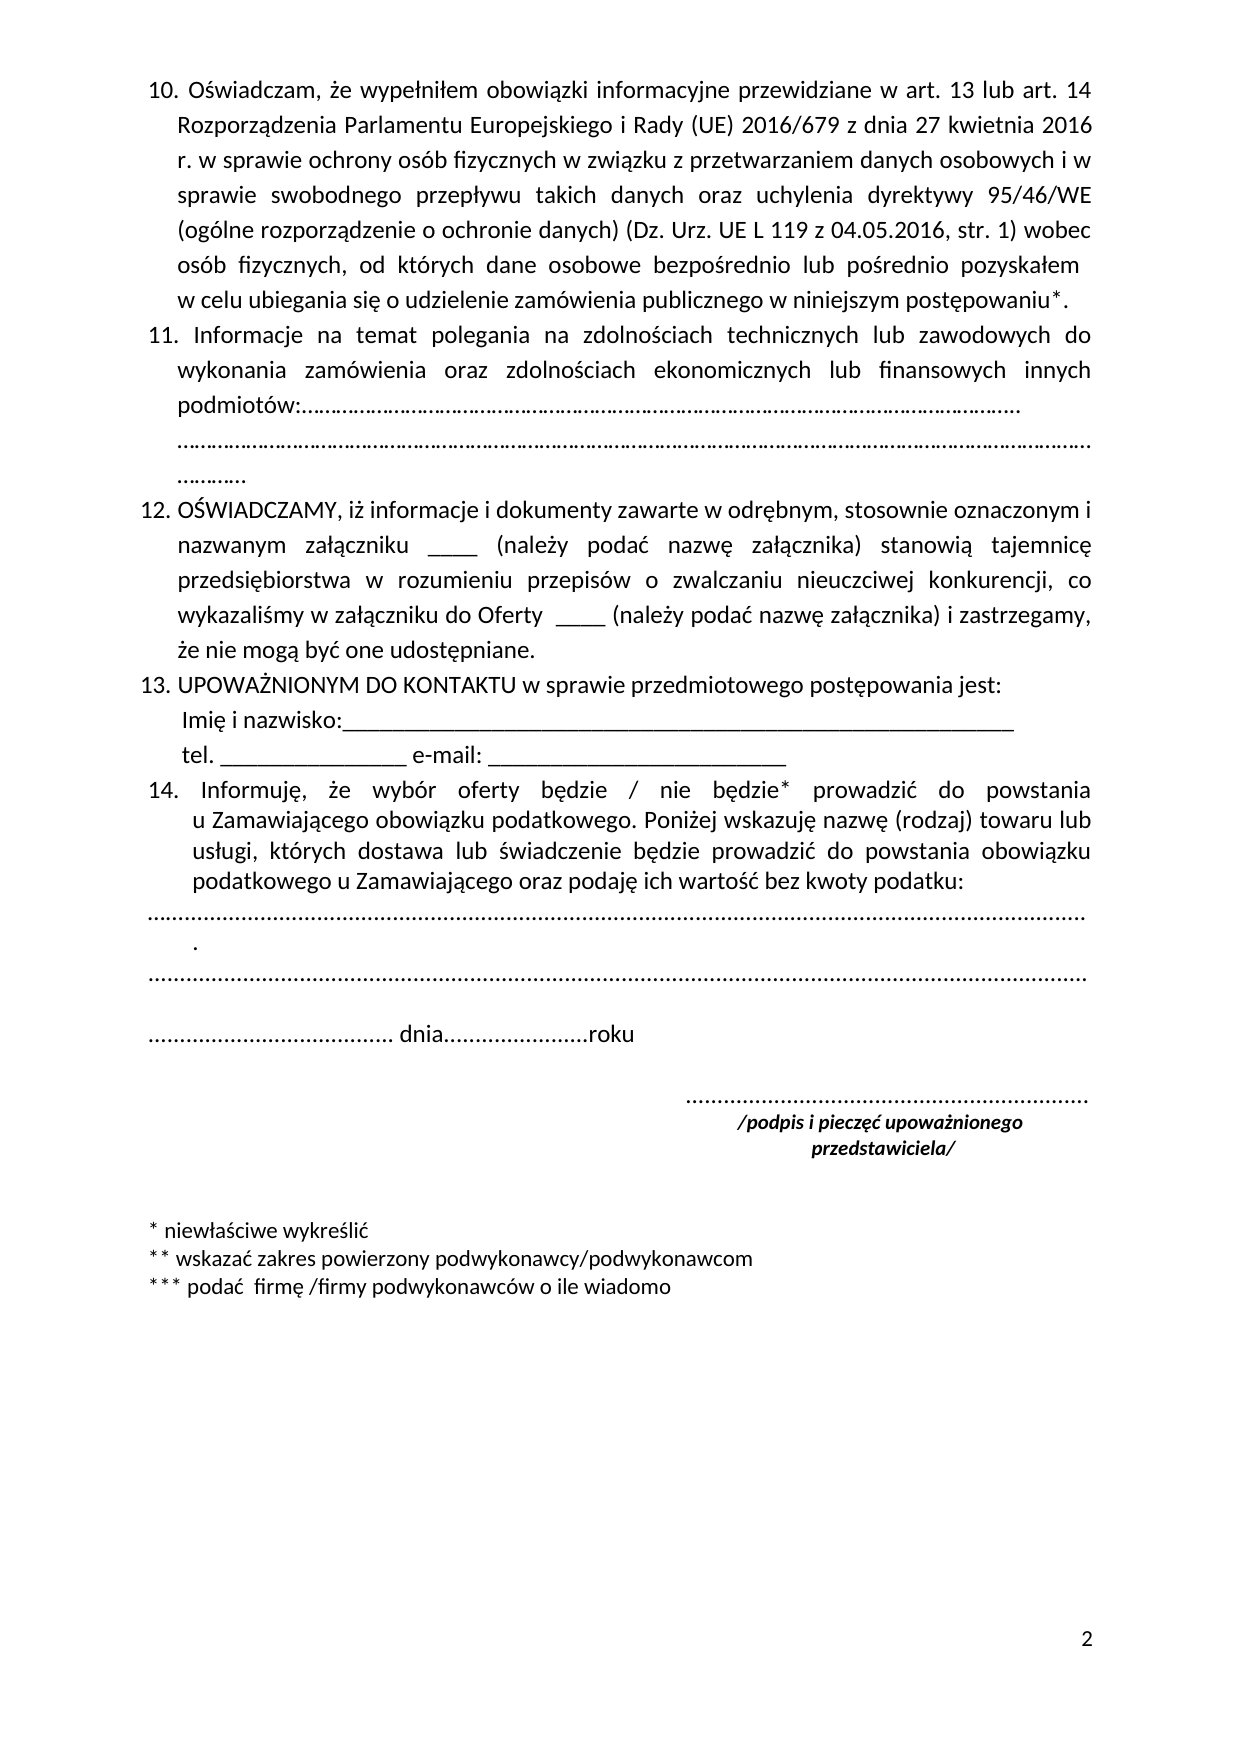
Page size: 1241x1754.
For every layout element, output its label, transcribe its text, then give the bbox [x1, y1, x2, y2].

text /podpis i pieczęć upoważnionego [664, 1109, 1093, 1135]
text *** podać firmę /firmy podwykonawców o ile wiadomo [148, 1272, 1093, 1301]
text 10. Oświadczam, że wypełniłem obowiązki informacyjne przewidziane w art. 13 lub art. 14 Rozporządzenia Parlamentu Europejskiego i Rady (UE) 2016/679 z dnia 27 kwietnia 2016 r. w sprawie ochrony osób fizycznych w związku z przetwarzaniem danych osobowych i w sprawie swobodnego przepływu takich danych oraz uchylenia dyrektywy 95/46/WE (ogólne rozporządzenie o ochronie danych) (Dz. Urz. UE L 119 z 04.05.2016, str. 1) wobec osób fizycznych, od których dane osobowe bezpośrednio lub pośrednio pozyskałem w celu ubiegania się o udzielenie zamówienia publicznego w niniejszym postępowaniu*. [148, 74, 1093, 314]
list OŚWIADCZAMY, iż informacje i dokumenty zawarte w odrębnym, stosownie oznaczonym i nazwanym załączniku ____ (należy podać nazwę załącznika) stanowią tajemnicę przedsiębiorstwa w rozumieniu przepisów o zwalczaniu nieuczciwej konkurencji, co wykazaliśmy w załączniku do Oferty ____ (należy podać nazwę załącznika) i zastrzegamy, że nie mogą być one udostępniane. [140, 494, 1093, 664]
text ....................................... dnia.......................roku [148, 1018, 1093, 1048]
text 11. Informacje na temat polegania na zdolnościach technicznych lub zawodowych do wykonania zamówienia oraz zdolnościach ekonomicznych lub finansowych innych podmiotów:……………………………………………………………………………………………………………..……………………………………………………………………………………………………………………………………………………… [148, 319, 1093, 489]
text ................................................................ [148, 1079, 1093, 1109]
text Imię i nazwisko:______________________________________________________ [148, 704, 1093, 734]
text …................................................................................................................................................... [148, 896, 1093, 957]
text tel. _______________ e-mail: ________________________ [148, 739, 1093, 769]
list UPOWAŻNIONYM DO KONTAKTU w sprawie przedmiotowego postępowania jest: [140, 669, 1093, 699]
text przedstawiciela/ [811, 1135, 1093, 1160]
text ** wskazać zakres powierzony podwykonawcy/podwykonawcom [148, 1244, 1093, 1272]
text 14. Informuję, że wybór oferty będzie / nie będzie* prowadzić do powstania u Zamawiającego obowiązku podatkowego. Poniżej wskazuję nazwę (rodzaj) towaru lub usługi, których dostawa lub świadczenie będzie prowadzić do powstania obowiązku podatkowego u Zamawiającego oraz podaję ich wartość bez kwoty podatku: [148, 774, 1093, 896]
text * niewłaściwe wykreślić [148, 1216, 1093, 1244]
text ..................................................................................................................................................... [148, 957, 1093, 987]
